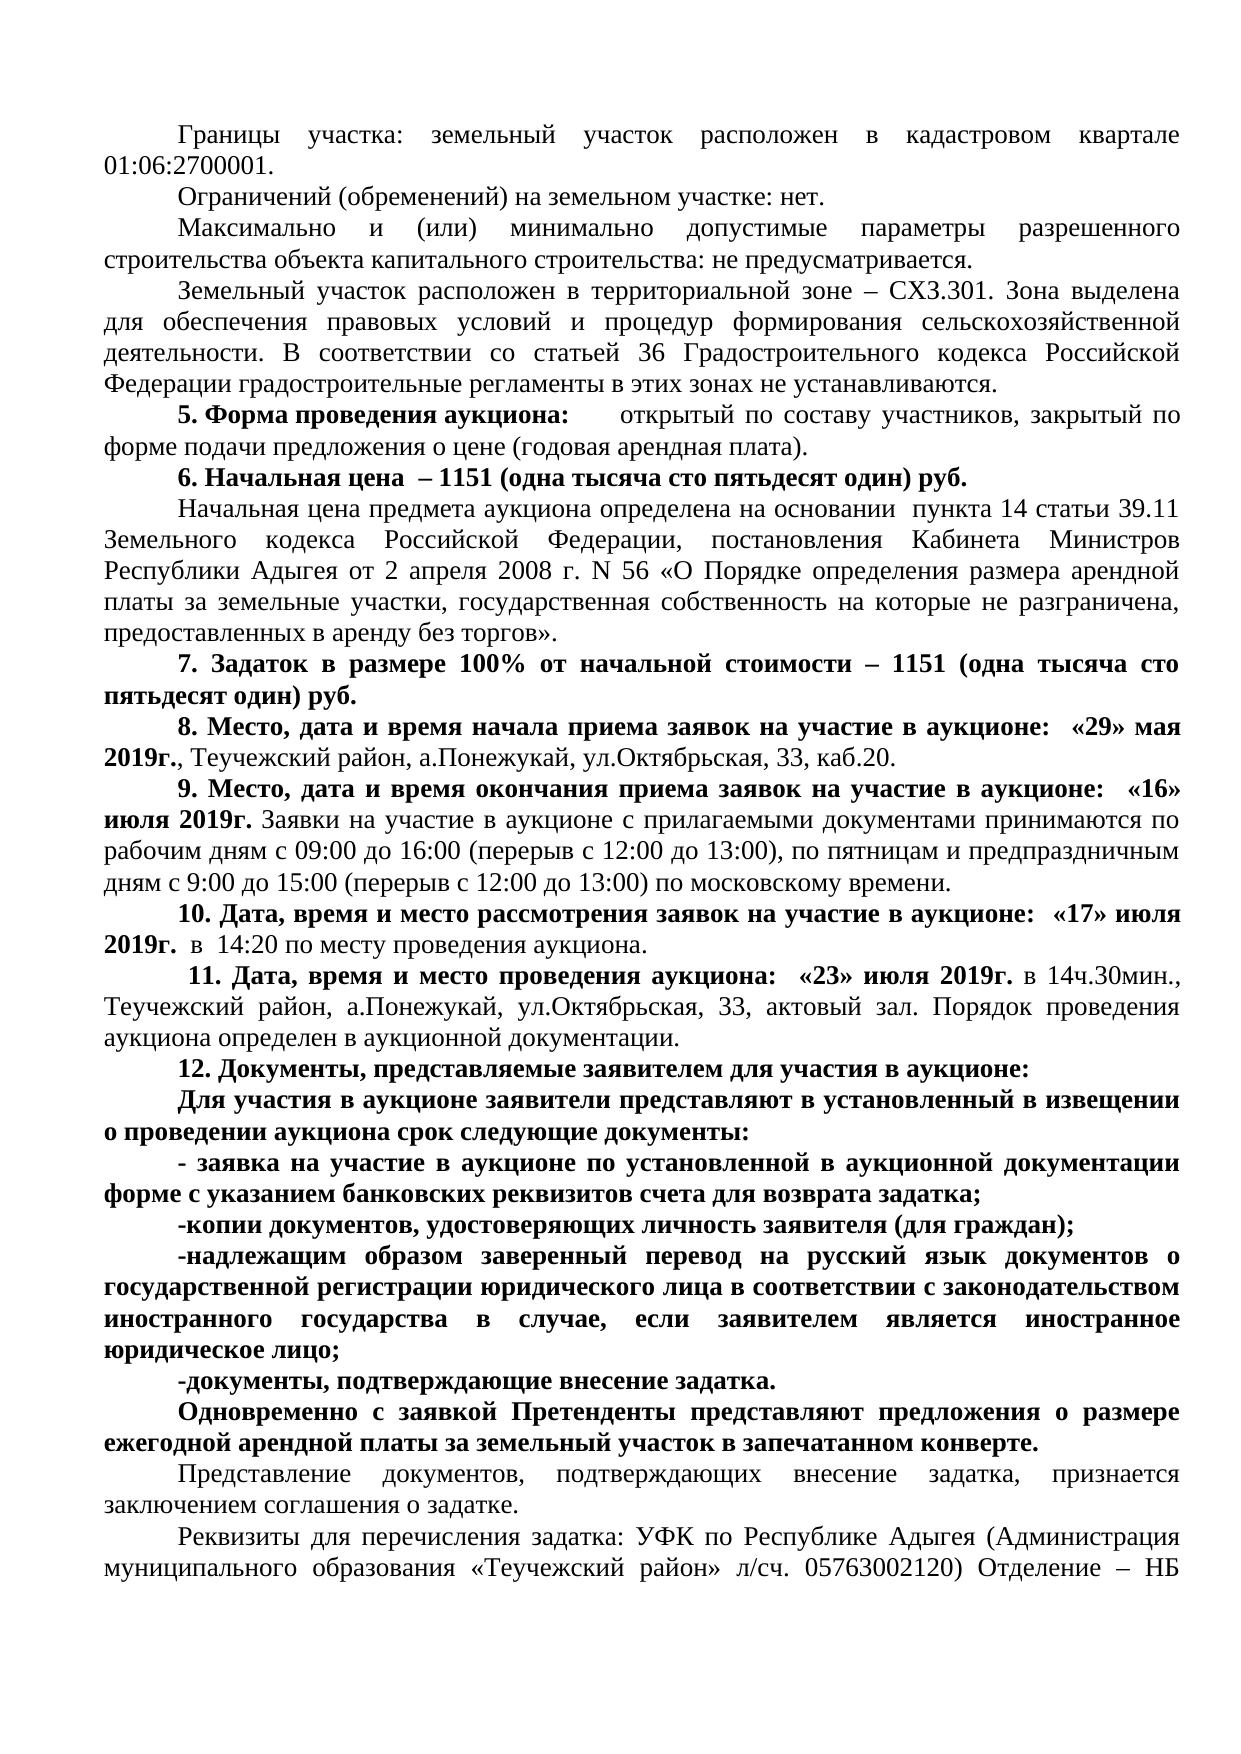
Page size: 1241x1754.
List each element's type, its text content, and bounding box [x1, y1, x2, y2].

title - заявка на участие в аукционе по установленной в аукционной документации форме с указанием банковских реквизитов счета для возврата задатка; [103, 1146, 1181, 1208]
text 12. Документы, представляемые заявителем для участия в аукционе: [103, 1052, 1181, 1084]
text 7. Задаток в размере 100% от начальной стоимости – 1151 (одна тысяча сто пятьдесят один) руб. [103, 648, 1181, 710]
text Границы участка: земельный участок расположен в кадастровом квартале 01:06:2700001. [103, 118, 1181, 180]
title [103, 1520, 1181, 1582]
text Ограничений (обременений) на земельном участке: нет. [103, 180, 1181, 212]
text 8. Место, дата и время начала приема заявок на участие в аукционе: «29» мая 2019г., Теучежский район, а.Понежукай, ул.Октябрьская, 33, каб.20. [103, 710, 1181, 772]
text 9. Место, дата и время окончания приема заявок на участие в аукционе: «16» июля 2019г. Заявки на участие в аукционе с прилагаемыми документами принимаются по рабочим дням с 09:00 до 16:00 (перерыв с 12:00 до 13:00), по пятницам и предпраздничным дням с 9:00 до 15:00 (перерыв с 12:00 до 13:00) по московскому времени. [103, 772, 1181, 897]
text 6. Начальная цена – 1151 (одна тысяча сто пятьдесят один) руб. [103, 461, 1181, 492]
text 10. Дата, время и место рассмотрения заявок на участие в аукционе: «17» июля 2019г. в 14:20 по месту проведения аукциона. [103, 897, 1181, 959]
text Максимально и (или) минимально допустимые параметры разрешенного строительства объекта капитального строительства: не предусматривается. [103, 212, 1181, 274]
text Земельный участок расположен в территориальной зоне – СХЗ.301. Зона выделена для обеспечения правовых условий и процедур формирования сельскохозяйственной деятельности. В соответствии со статьей 36 Градостроительного кодекса Российской Федерации градостроительные регламенты в этих зонах не устанавливаются. [103, 274, 1181, 398]
title -копии документов, удостоверяющих личность заявителя (для граждан); [103, 1208, 1181, 1239]
text 11. Дата, время и место проведения аукциона: «23» июля 2019г. в 14ч.30мин., Теучежский район, а.Понежукай, ул.Октябрьская, 33, актовый зал. Порядок проведения аукциона определен в аукционной документации. [103, 959, 1181, 1052]
title Представление документов, подтверждающих внесение задатка, признается заключением соглашения о задатке. [103, 1457, 1181, 1520]
title -документы, подтверждающие внесение задатка. [103, 1364, 1181, 1395]
title Для участия в аукционе заявители представляют в установленный в извещении о проведении аукциона срок следующие документы: [103, 1084, 1181, 1146]
title Одновременно с заявкой Претенденты представляют предложения о размере ежегодной арендной платы за земельный участок в запечатанном конверте. [103, 1395, 1181, 1457]
text 5. Форма проведения аукциона: открытый по составу участников, закрытый по форме подачи предложения о цене (годовая арендная плата). [103, 398, 1181, 461]
text Начальная цена предмета аукциона определена на основании пункта 14 статьи 39.11 Земельного кодекса Российской Федерации, постановления Кабинета Министров Республики Адыгея от 2 апреля 2008 г. N 56 «О Порядке определения размера арендной платы за земельные участки, государственная собственность на которые не разграничена, предоставленных в аренду без торгов». [103, 492, 1181, 648]
title -надлежащим образом заверенный перевод на русский язык документов о государственной регистрации юридического лица в соответствии с законодательством иностранного государства в случае, если заявителем является иностранное юридическое лицо; [103, 1239, 1181, 1364]
